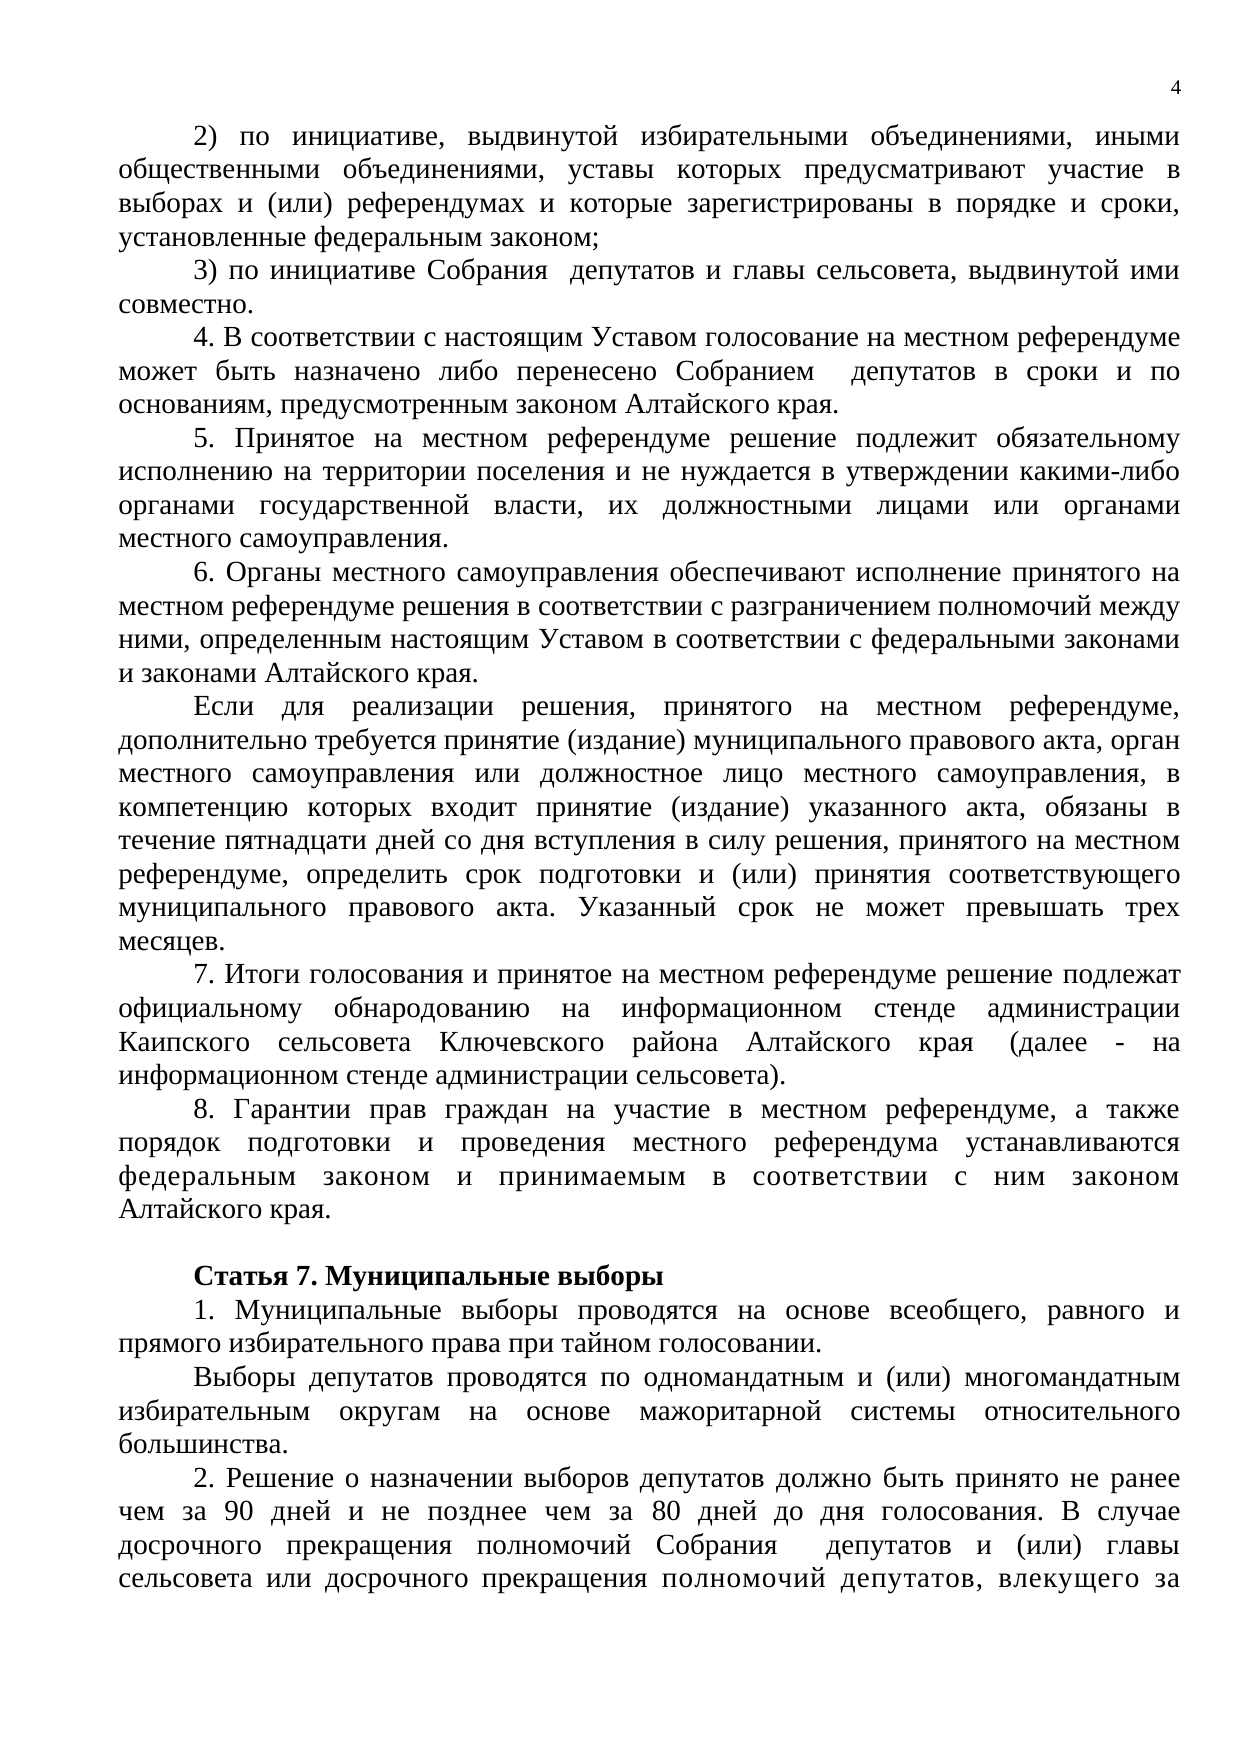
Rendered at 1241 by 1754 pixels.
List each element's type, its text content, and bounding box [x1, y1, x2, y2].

subtitle Статья 7. Муниципальные выборы [118, 1258, 1181, 1292]
text 4. В соответствии с настоящим Уставом голосование на местном референдуме может быть назначено либо перенесено Собранием депутатов в сроки и по основаниям, предусмотренным законом Алтайского края. [118, 319, 1181, 420]
text 7. Итоги голосования и принятое на местном референдуме решение подлежат официальному обнародованию на информационном стенде администрации Каипского сельсовета Ключевского района Алтайского края (далее - на информационном стенде администрации сельсовета). [118, 957, 1181, 1091]
text 6. Органы местного самоуправления обеспечивают исполнение принятого на местном референдуме решения в соответствии с разграничением полномочий между ними, определенным настоящим Уставом в соответствии с федеральными законами и законами Алтайского края. [118, 554, 1181, 688]
text Если для реализации решения, принятого на местном референдуме, дополнительно требуется принятие (издание) муниципального правового акта, орган местного самоуправления или должностное лицо местного самоуправления, в компетенцию которых входит принятие (издание) указанного акта, обязаны в течение пятнадцати дней со дня вступления в силу решения, принятого на местном референдуме, определить срок подготовки и (или) принятия соответствующего муниципального правового акта. Указанный срок не может превышать трех месяцев. [118, 688, 1181, 957]
text Выборы депутатов проводятся по одномандатным и (или) многомандатным избирательным округам на основе мажоритарной системы относительного большинства. [118, 1359, 1181, 1460]
text 3) по инициативе Собрания депутатов и главы сельсовета, выдвинутой ими совместно. [118, 252, 1181, 319]
text 5. Принятое на местном референдуме решение подлежит обязательному исполнению на территории поселения и не нуждается в утверждении какими-либо органами государственной власти, их должностными лицами или органами местного самоуправления. [118, 420, 1181, 554]
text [118, 1460, 1181, 1594]
text 8. Гарантии прав граждан на участие в местном референдуме, а также порядок подготовки и проведения местного референдума устанавливаются федеральным законом и принимаемым в соответствии с ним законом Алтайского края. [118, 1091, 1181, 1225]
text 1. Муниципальные выборы проводятся на основе всеобщего, равного и прямого избирательного права при тайном голосовании. [118, 1292, 1181, 1359]
text 2) по инициативе, выдвинутой избирательными объединениями, иными общественными объединениями, уставы которых предусматривают участие в выборах и (или) референдумах и которые зарегистрированы в порядке и сроки, установленные федеральным законом; [118, 118, 1181, 252]
